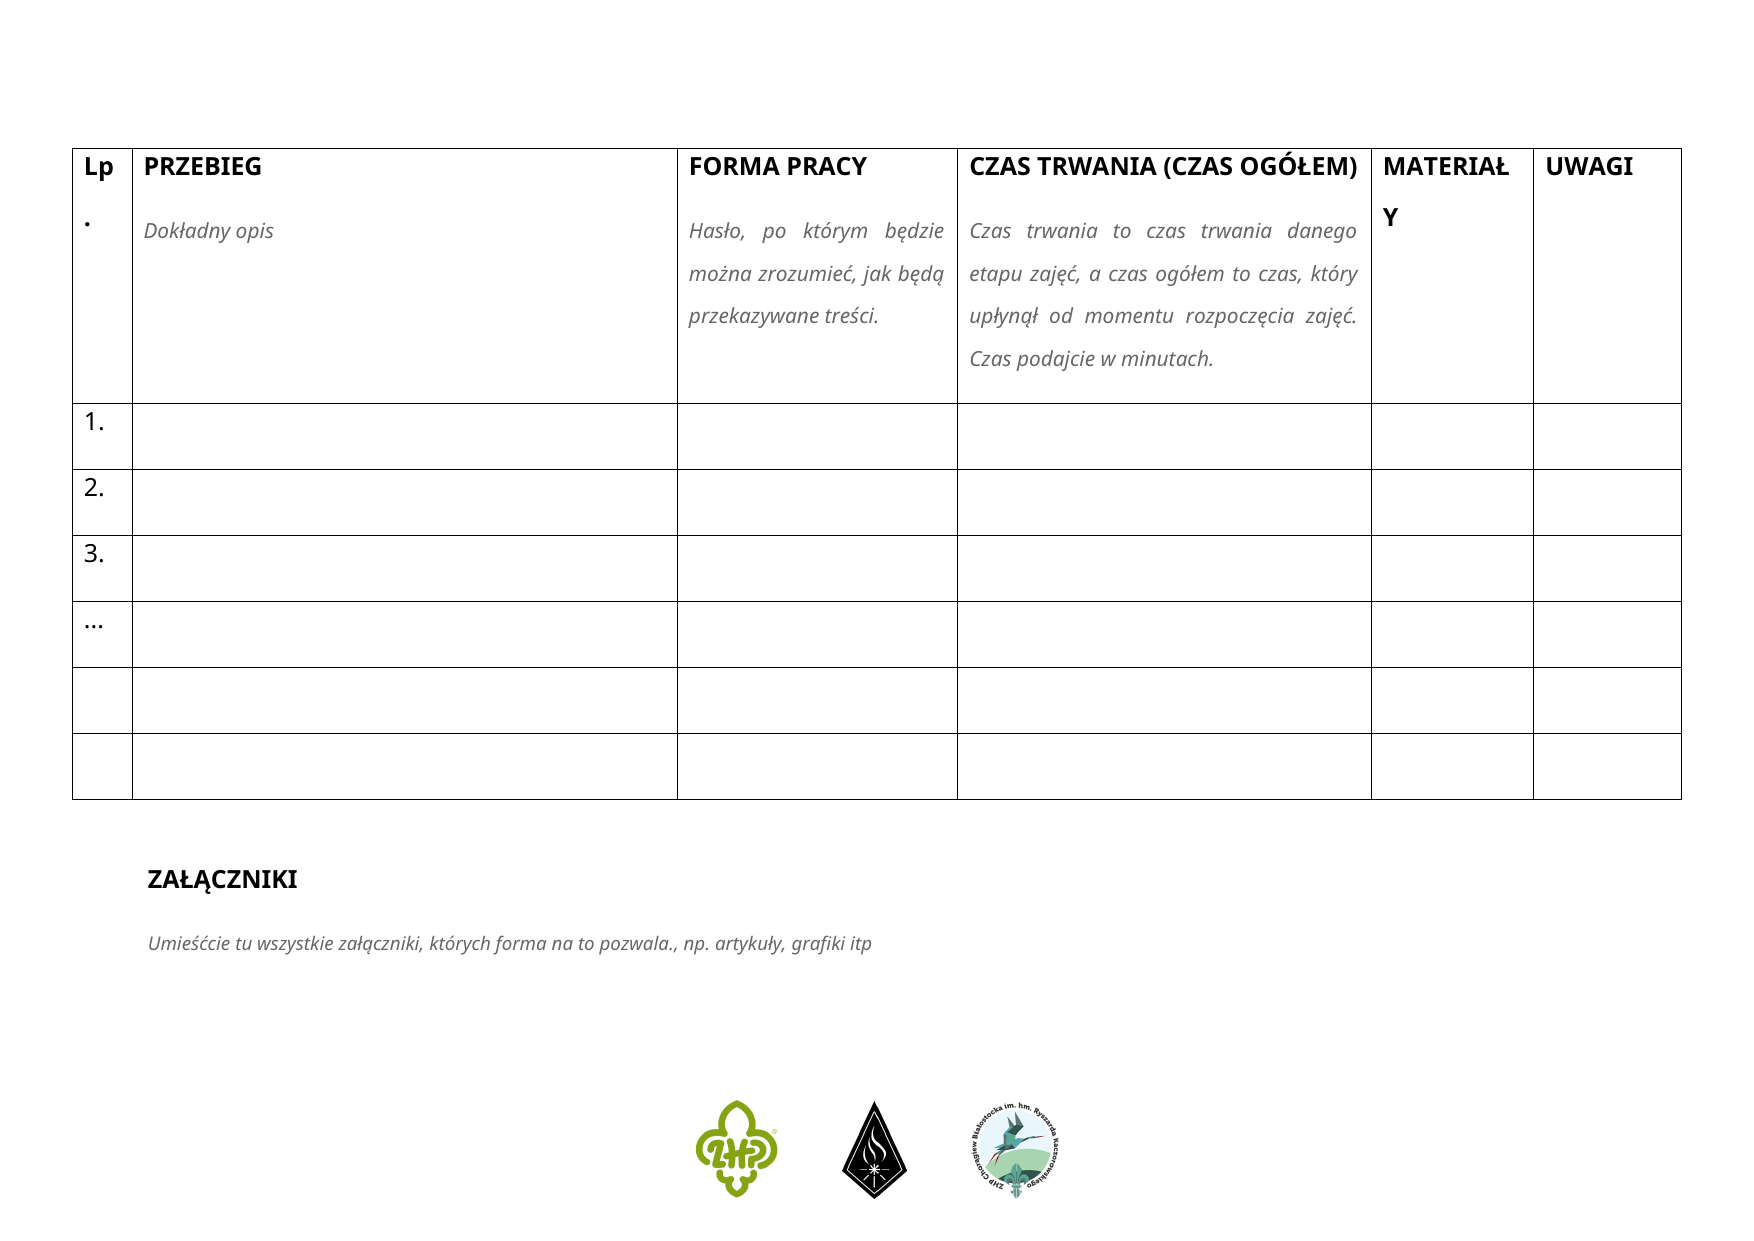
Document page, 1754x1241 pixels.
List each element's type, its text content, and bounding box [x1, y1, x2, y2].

table_cell [678, 536, 957, 601]
table_cell [1534, 470, 1681, 534]
table_cell ... [73, 602, 132, 667]
table_cell [678, 404, 957, 468]
table_cell [958, 602, 1371, 667]
table_cell [1372, 470, 1533, 534]
picture [695, 1100, 1059, 1199]
table_cell [1534, 602, 1681, 667]
table_cell [133, 734, 677, 799]
table_header MATERIAŁY [1372, 149, 1533, 402]
table_cell [678, 668, 957, 733]
table_cell [133, 404, 677, 468]
table_cell [133, 668, 677, 733]
table_cell [1372, 404, 1533, 468]
text Umieśćcie tu wszystkie załączniki, których forma na to pozwala., np. artykuły, grafiki itp [148, 930, 1606, 955]
table_cell [678, 470, 957, 534]
table_cell [133, 602, 677, 667]
table_cell [1534, 668, 1681, 733]
table_cell [1372, 602, 1533, 667]
table_cell [1372, 668, 1533, 733]
table_cell 2. [73, 470, 132, 534]
table_header UWAGI [1534, 149, 1681, 402]
table_cell [678, 602, 957, 667]
table_header FORMA PRACY Hasło, po którym będzie można zrozumieć, jak będą przekazywane treści. [678, 149, 957, 402]
table_cell 3. [73, 536, 132, 601]
table_cell [958, 470, 1371, 534]
table_header PRZEBIEG Dokładny opis [133, 149, 677, 402]
table_cell [958, 404, 1371, 468]
table_cell [1534, 734, 1681, 799]
table_cell [73, 668, 132, 733]
table_cell [958, 668, 1371, 733]
table_cell [133, 536, 677, 601]
table_cell [958, 734, 1371, 799]
table_cell [73, 734, 132, 799]
table_cell [1372, 734, 1533, 799]
table_cell [1534, 404, 1681, 468]
table_cell [133, 470, 677, 534]
table_cell [678, 734, 957, 799]
table_header Lp. [73, 149, 132, 402]
table_cell [1372, 536, 1533, 601]
text ZAŁĄCZNIKI [148, 862, 1606, 896]
table_cell [958, 536, 1371, 601]
table_header CZAS TRWANIA (CZAS OGÓŁEM) Czas trwania to czas trwania danego etapu zajęć, a czas ogółem to czas, który upłynął od momentu rozpoczęcia zajęć. Czas podajcie w minutach. [958, 149, 1371, 402]
table_cell [1534, 536, 1681, 601]
table_cell 1. [73, 404, 132, 468]
